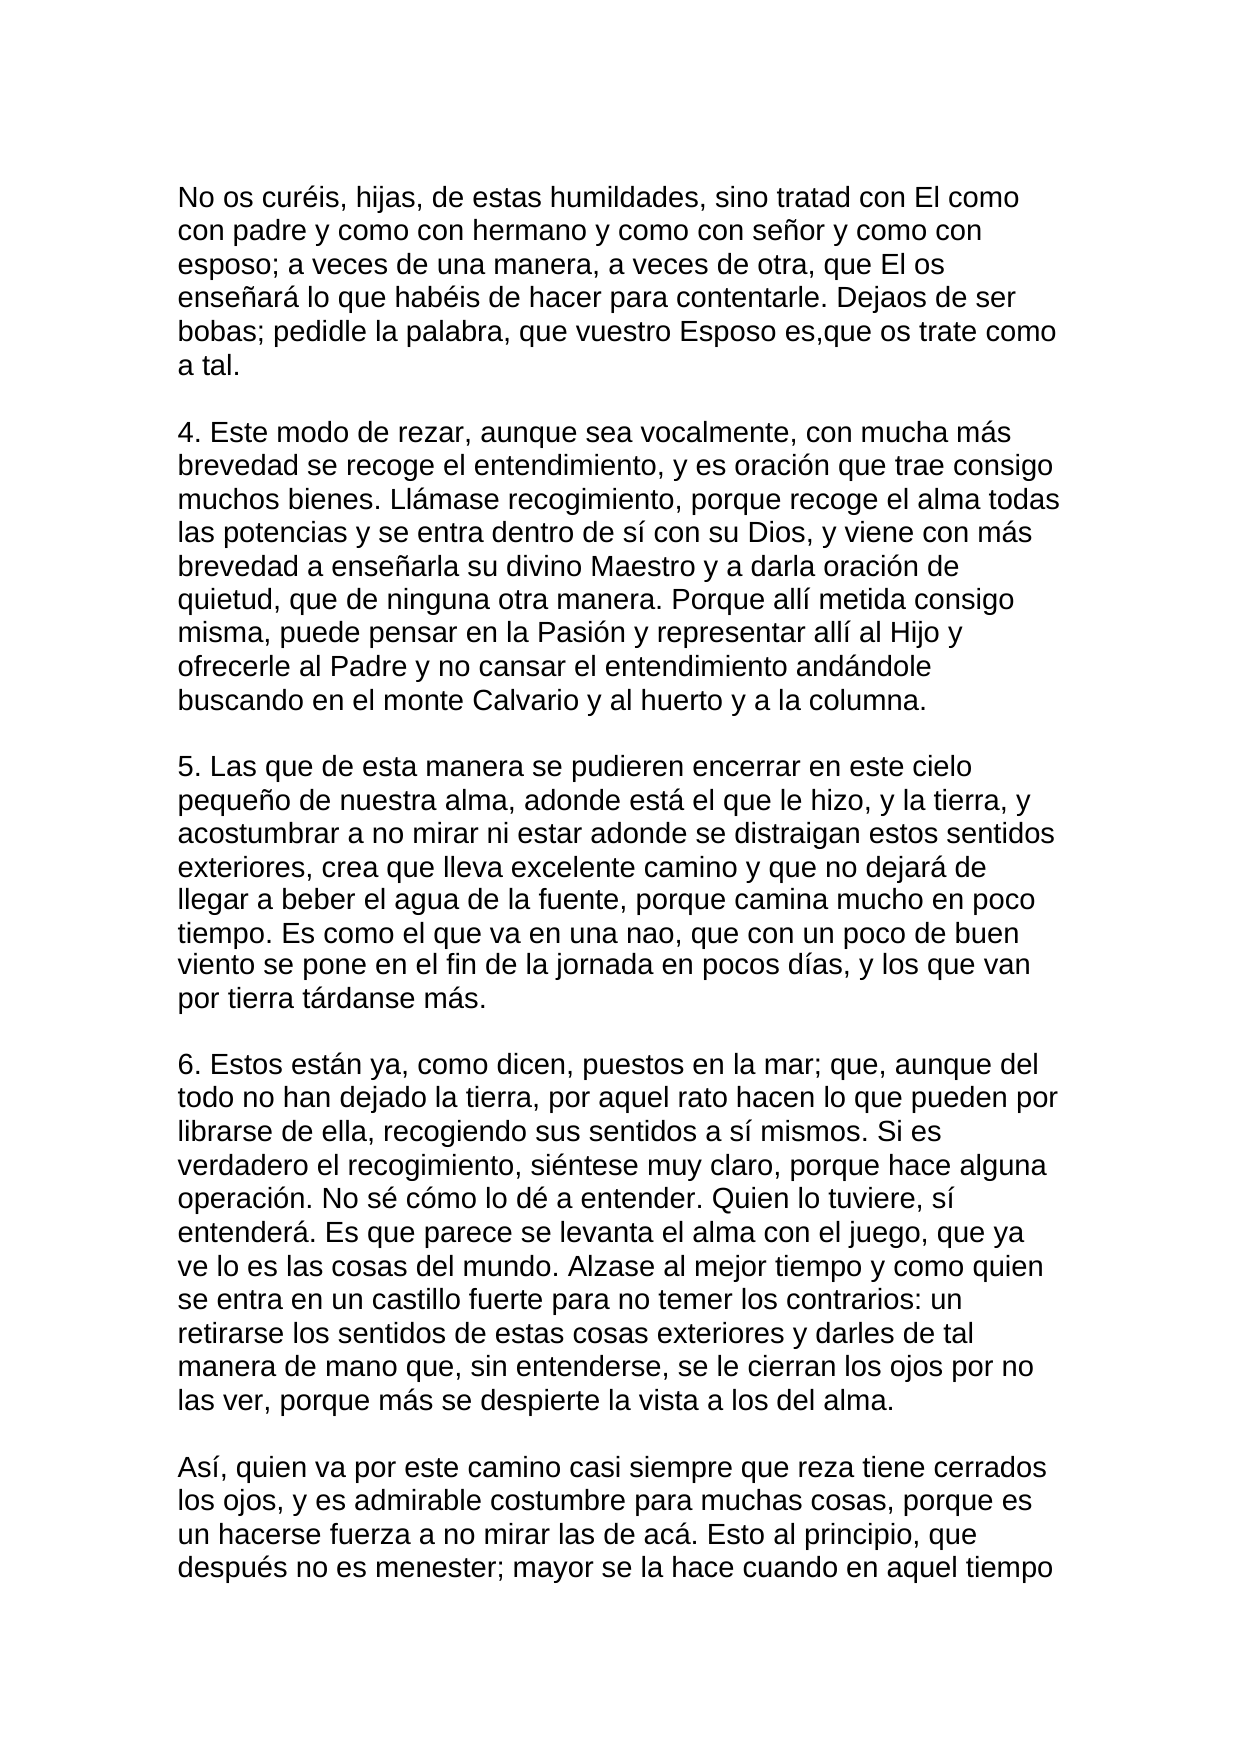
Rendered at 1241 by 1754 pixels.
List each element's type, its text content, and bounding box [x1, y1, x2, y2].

text 6. Estos están ya, como dicen, puestos en la mar; que, aunque del todo no han dejado la tierra, por aquel rato hacen lo que pueden por librarse de ella, recogiendo sus sentidos a sí mismos. Si es verdadero el recogimiento, siéntese muy claro, porque hace alguna operación. No sé cómo lo dé a entender. Quien lo tuviere, sí entenderá. Es que parece se levanta el alma con el juego, que ya [177, 1047, 1065, 1248]
text Así, quien va por este camino casi siempre que reza tiene cerrados los ojos, y es admirable costumbre para muchas cosas, porque es un hacerse fuerza a no mirar las de acá. Esto al principio, que después no es menester; mayor se la hace cuando en aquel tiempo [177, 1450, 1060, 1584]
text ve lo es las cosas del mundo. Alzase al mejor tiempo y como quien se entra en un castillo fuerte para no temer los contrarios: un retirarse los sentidos de estas cosas exteriores y darles de tal manera de mano que, sin entenderse, se le cierran los ojos por no las ver, porque más se despierte la vista a los del alma. [177, 1248, 1050, 1416]
text No os curéis, hijas, de estas humildades, sino tratad con El como con padre y como con hermano y como con señor y como con esposo; a veces de una manera, a veces de otra, que El os enseñará lo que habéis de hacer para contentarle. Dejaos de ser bobas; pedidle la palabra, que vuestro Esposo es,que os trate como a tal. [177, 180, 1063, 381]
text quietud, que de ninguna otra manera. Porque allí metida consigo misma, puede pensar en la Pasión y representar allí al Hijo y [177, 583, 1021, 649]
text por tierra tárdanse más. [177, 981, 1073, 1015]
text 4. Este modo de rezar, aunque sea vocalmente, con mucha más brevedad se recoge el entendimiento, y es oración que trae consigo muchos bienes. Llámase recogimiento, porque recoge el alma todas las potencias y se entra dentro de sí con su Dios, y viene con más brevedad a enseñarla su divino Maestro y a darla oración de [177, 415, 1066, 582]
text viento se pone en el fin de la jornada en pocos días, y los que van [177, 950, 1073, 981]
text 5. Las que de esta manera se pudieren encerrar en este cielo pequeño de nuestra alma, adonde está el que le hizo, y la tierra, y acostumbrar a no mirar ni estar adonde se distraigan estos sentidos exteriores, crea que lleva excelente camino y que no dejará de [177, 749, 1062, 883]
text llegar a beber el agua de la fuente, porque camina mucho en poco tiempo. Es como el que va en una nao, que con un poco de buen [177, 883, 1042, 950]
text ofrecerle al Padre y no cansar el entendimiento andándole buscando en el monte Calvario y al huerto y a la columna. [177, 650, 938, 717]
